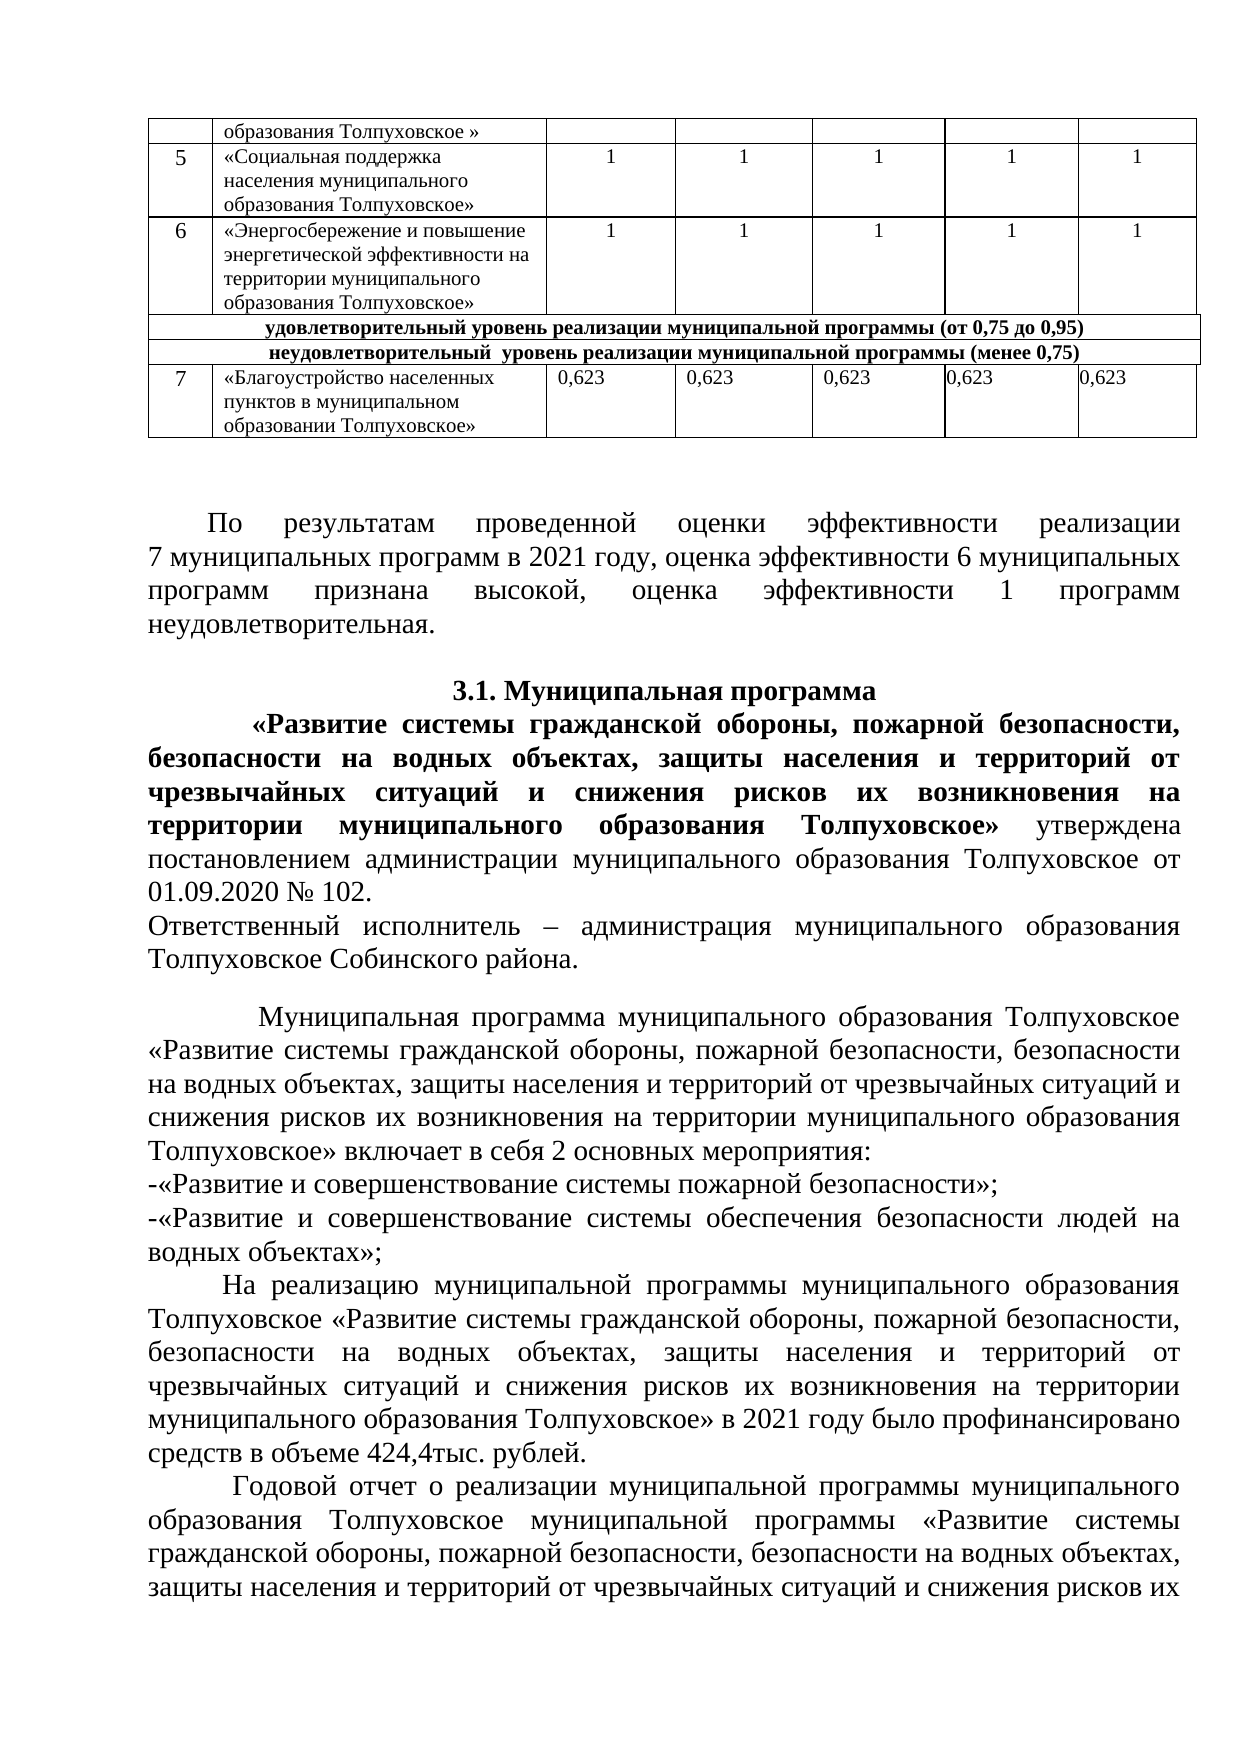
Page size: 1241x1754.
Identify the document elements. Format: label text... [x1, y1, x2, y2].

table_cell 0,623 [813, 365, 944, 437]
table_cell 1 [676, 218, 812, 314]
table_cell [213, 119, 546, 143]
table_cell 1 [547, 218, 675, 314]
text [148, 1468, 1181, 1603]
table_cell 1 [813, 218, 944, 314]
table_cell удовлетворительный уровень реализации муниципальной программы (от 0,75 до 0,95) [149, 315, 1200, 339]
table_cell 1 [1079, 144, 1196, 216]
table_cell 1 [946, 218, 1078, 314]
table_cell неудовлетворительный уровень реализации муниципальной программы (менее 0,75) [149, 340, 1200, 364]
table_cell 1 [547, 119, 675, 143]
table_cell 0,623 [946, 365, 1078, 437]
table_cell «Социальная поддержка населения муниципального образования Толпуховское» [213, 144, 546, 216]
table_cell 1 [946, 119, 1078, 143]
text -«Развитие и совершенствование системы обеспечения безопасности людей на водных объектах»; [148, 1200, 1181, 1267]
text 3.1. Муниципальная программа [148, 673, 1181, 707]
text На реализацию муниципальной программы муниципального образования Толпуховское «Развитие системы гражданской обороны, пожарной безопасности, безопасности на водных объектах, защиты населения и территорий от чрезвычайных ситуаций и снижения рисков их возникновения на территории муниципального образования Толпуховское» в 2021 году было профинансировано средств в объеме 424,4тыс. рублей. [148, 1267, 1181, 1468]
table_cell 1 [813, 144, 944, 216]
table_cell 1 [547, 144, 675, 216]
table_cell 1 [946, 144, 1078, 216]
text Муниципальная программа муниципального образования Толпуховское «Развитие системы гражданской обороны, пожарной безопасности, безопасности на водных объектах, защиты населения и территорий от чрезвычайных ситуаций и снижения рисков их возникновения на территории муниципального образования Толпуховское» включает в себя 2 основных мероприятия: [148, 999, 1181, 1167]
table_cell 1 [1079, 119, 1196, 143]
table_cell 4 [149, 119, 212, 143]
table_cell 1 [1079, 218, 1196, 314]
table_cell 0,623 [547, 365, 675, 437]
table_cell 1 [676, 144, 812, 216]
table_cell 7 [149, 365, 212, 437]
table_cell «Энергосбережение и повышение энергетической эффективности на территории муниципального образования Толпуховское» [213, 218, 546, 314]
table_cell 5 [149, 144, 212, 216]
table_cell «Благоустройство населенных пунктов в муниципальном образовании Толпуховское» [213, 365, 546, 437]
table_cell 0,623 [676, 365, 812, 437]
table_cell 1 [813, 119, 944, 143]
table_cell 0,623 [1079, 365, 1196, 437]
text «Развитие системы гражданской обороны, пожарной безопасности, безопасности на водных объектах, защиты населения и территорий от чрезвычайных ситуаций и снижения рисков их возникновения на территории муниципального образования Толпуховское» утверждена постановлением администрации муниципального образования Толпуховское от 01.09.2020 № 102. [148, 707, 1181, 908]
text Ответственный исполнитель – администрация муниципального образования Толпуховское Собинского района. [148, 908, 1181, 975]
table_cell 1 [676, 119, 812, 143]
text По результатам проведенной оценки эффективности реализации 7 муниципальных программ в 2021 году, оценка эффективности 6 муниципальных программ признана высокой, оценка эффективности 1 программ неудовлетворительная. [148, 505, 1181, 639]
text -«Развитие и совершенствование системы пожарной безопасности»; [148, 1167, 1181, 1200]
table_cell 6 [149, 218, 212, 314]
